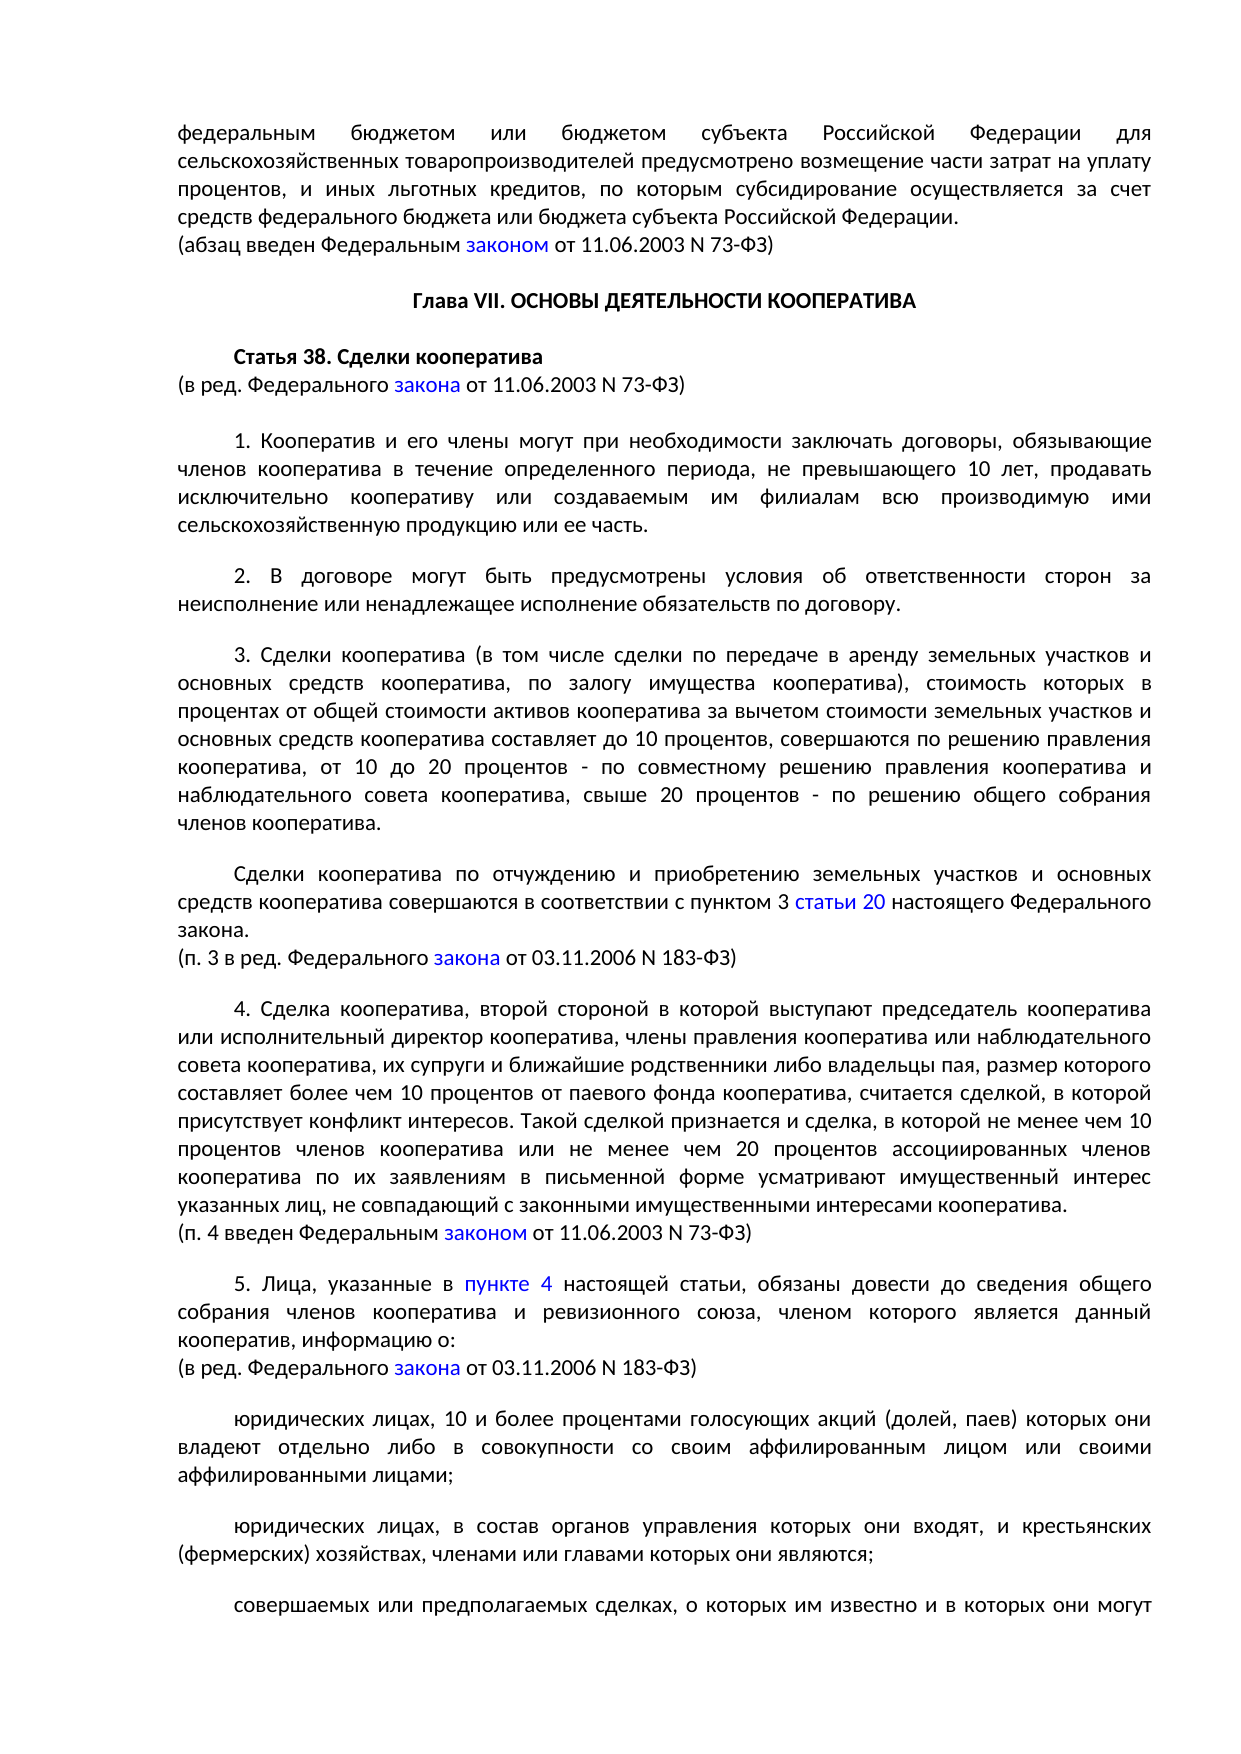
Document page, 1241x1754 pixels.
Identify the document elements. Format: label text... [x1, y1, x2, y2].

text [177, 1590, 1152, 1618]
text 2. В договоре могут быть предусмотрены условия об ответственности сторон за неисполнение или ненадлежащее исполнение обязательств по договору. [177, 561, 1152, 617]
text 3. Сделки кооператива (в том числе сделки по передаче в аренду земельных участков и основных средств кооператива, по залогу имущества кооператива), стоимость которых в процентах от общей стоимости активов кооператива за вычетом стоимости земельных участков и основных средств кооператива составляет до 10 процентов, совершаются по решению правления кооператива, от 10 до 20 процентов - по совместному решению правления кооператива и наблюдательного совета кооператива, свыше 20 процентов - по решению общего собрания членов кооператива. [177, 640, 1152, 836]
text 4. Сделка кооператива, второй стороной в которой выступают председатель кооператива или исполнительный директор кооператива, члены правления кооператива или наблюдательного совета кооператива, их супруги и ближайшие родственники либо владельцы пая, размер которого составляет более чем 10 процентов от паевого фонда кооператива, считается сделкой, в которой присутствует конфликт интересов. Такой сделкой признается и сделка, в которой не менее чем 10 процентов членов кооператива или не менее чем 20 процентов ассоциированных членов кооператива по их заявлениям в письменной форме усматривают имущественный интерес указанных лиц, не совпадающий с законными имущественными интересами кооператива. [177, 994, 1152, 1218]
text 1. Кооператив и его члены могут при необходимости заключать договоры, обязывающие членов кооператива в течение определенного периода, не превышающего 10 лет, продавать исключительно кооперативу или создаваемым им филиалам всю производимую ими сельскохозяйственную продукцию или ее часть. [177, 426, 1152, 538]
text (в ред. Федерального закона от 11.06.2003 N 73-ФЗ) [177, 370, 1152, 398]
text (абзац введен Федеральным законом от 11.06.2003 N 73-ФЗ) [177, 230, 1152, 258]
text (п. 3 в ред. Федерального закона от 03.11.2006 N 183-ФЗ) [177, 943, 1152, 971]
text 5. Лица, указанные в пункте 4 настоящей статьи, обязаны довести до сведения общего собрания членов кооператива и ревизионного союза, членом которого является данный кооператив, информацию о: [177, 1269, 1152, 1353]
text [177, 118, 1152, 230]
text (в ред. Федерального закона от 03.11.2006 N 183-ФЗ) [177, 1353, 1152, 1382]
text юридических лицах, 10 и более процентами голосующих акций (долей, паев) которых они владеют отдельно либо в совокупности со своим аффилированным лицом или своими аффилированными лицами; [177, 1404, 1152, 1488]
text юридических лицах, в состав органов управления которых они входят, и крестьянских (фермерских) хозяйствах, членами или главами которых они являются; [177, 1511, 1152, 1567]
title Глава VII. ОСНОВЫ ДЕЯТЕЛЬНОСТИ КООПЕРАТИВА [177, 286, 1152, 314]
title Статья 38. Сделки кооператива [177, 342, 1152, 370]
text Сделки кооператива по отчуждению и приобретению земельных участков и основных средств кооператива совершаются в соответствии с пунктом 3 статьи 20 настоящего Федерального закона. [177, 859, 1152, 943]
text (п. 4 введен Федеральным законом от 11.06.2003 N 73-ФЗ) [177, 1218, 1152, 1247]
